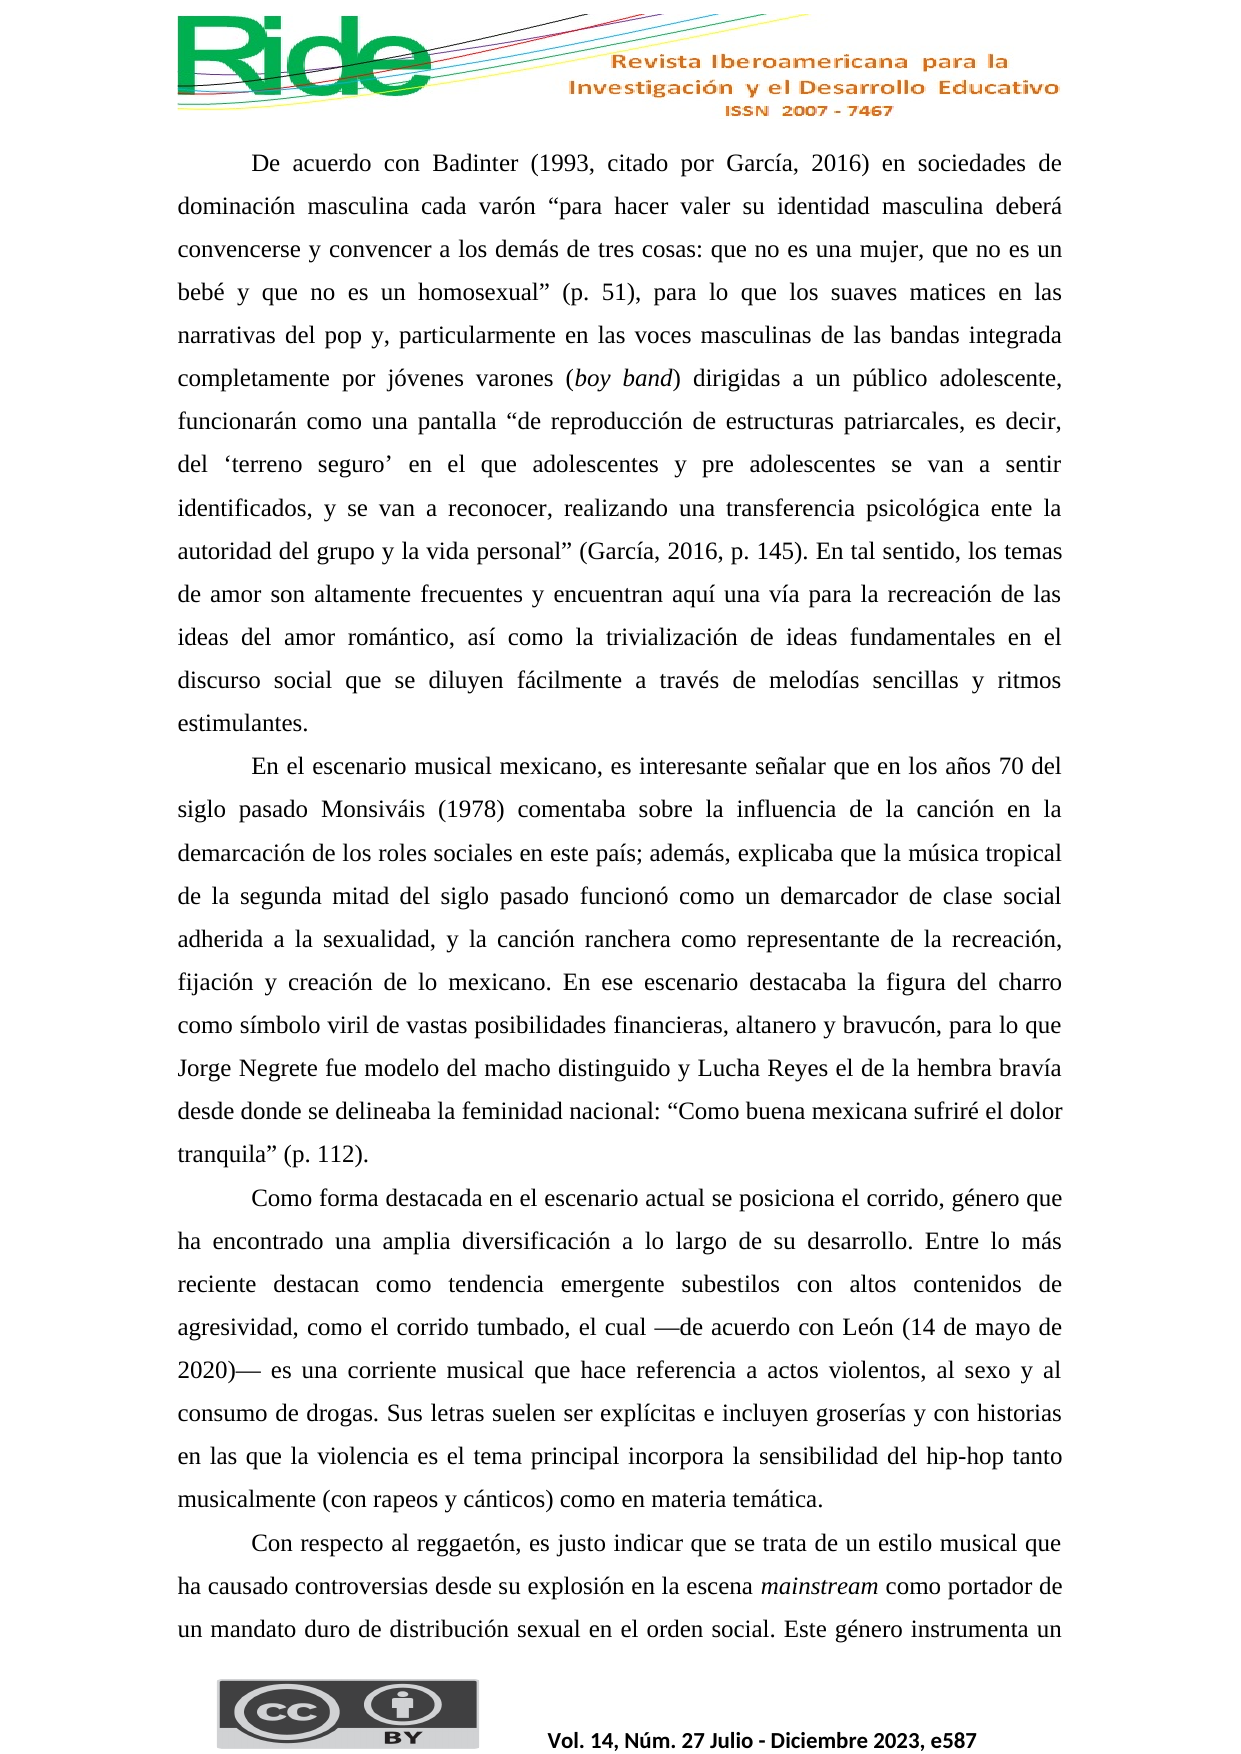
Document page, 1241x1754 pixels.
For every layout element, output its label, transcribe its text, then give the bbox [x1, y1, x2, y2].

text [177, 1528, 1063, 1643]
picture [177, 14, 1063, 119]
text De acuerdo con Badinter (1993, citado por García, 2016) en sociedades de dominación masculina cada varón “para hacer valer su identidad masculina deberá convencerse y convencer a los demás de tres cosas: que no es una mujer, que no es un bebé y que no es un homosexual” (p. 51), para lo que los suaves matices en las narrativas del pop y, particularmente en las voces masculinas de las bandas integrada completamente por jóvenes varones (boy band) dirigidas a un público adolescente, funcionarán como una pantalla “de reproducción de estructuras patriarcales, es decir, del ‘terreno seguro’ en el que adolescentes y pre adolescentes se van a sentir identificados, y se van a reconocer, realizando una transferencia psicológica ente la autoridad del grupo y la vida personal” (García, 2016, p. 145). En tal sentido, los temas de amor son altamente frecuentes y encuentran aquí una vía para la recreación de las ideas del amor romántico, así como la trivialización de ideas fundamentales en el discurso social que se diluyen fácilmente a través de melodías sencillas y ritmos estimulantes. [177, 148, 1063, 737]
text Como forma destacada en el escenario actual se posiciona el corrido, género que ha encontrado una amplia diversificación a lo largo de su desarrollo. Entre lo más reciente destacan como tendencia emergente subestilos con altos contenidos de agresividad, como el corrido tumbado, el cual —de acuerdo con León (14 de mayo de 2020)— es una corriente musical que hace referencia a actos violentos, al sexo y al consumo de drogas. Sus letras suelen ser explícitas e incluyen groserías y con historias en las que la violencia es el tema principal incorpora la sensibilidad del hip-hop tanto musicalmente (con rapeos y cánticos) como en materia temática. [177, 1183, 1063, 1513]
picture [216, 1679, 480, 1749]
text En el escenario musical mexicano, es interesante señalar que en los años 70 del siglo pasado Monsiváis (1978) comentaba sobre la influencia de la canción en la demarcación de los roles sociales en este país; además, explicaba que la música tropical de la segunda mitad del siglo pasado funcionó como un demarcador de clase social adherida a la sexualidad, y la canción ranchera como representante de la recreación, fijación y creación de lo mexicano. En ese escenario destacaba la figura del charro como símbolo viril de vastas posibilidades financieras, altanero y bravucón, para lo que Jorge Negrete fue modelo del macho distinguido y Lucha Reyes el de la hembra bravía desde donde se delineaba la feminidad nacional: “Como buena mexicana sufriré el dolor tranquila” (p. 112). [177, 751, 1063, 1168]
